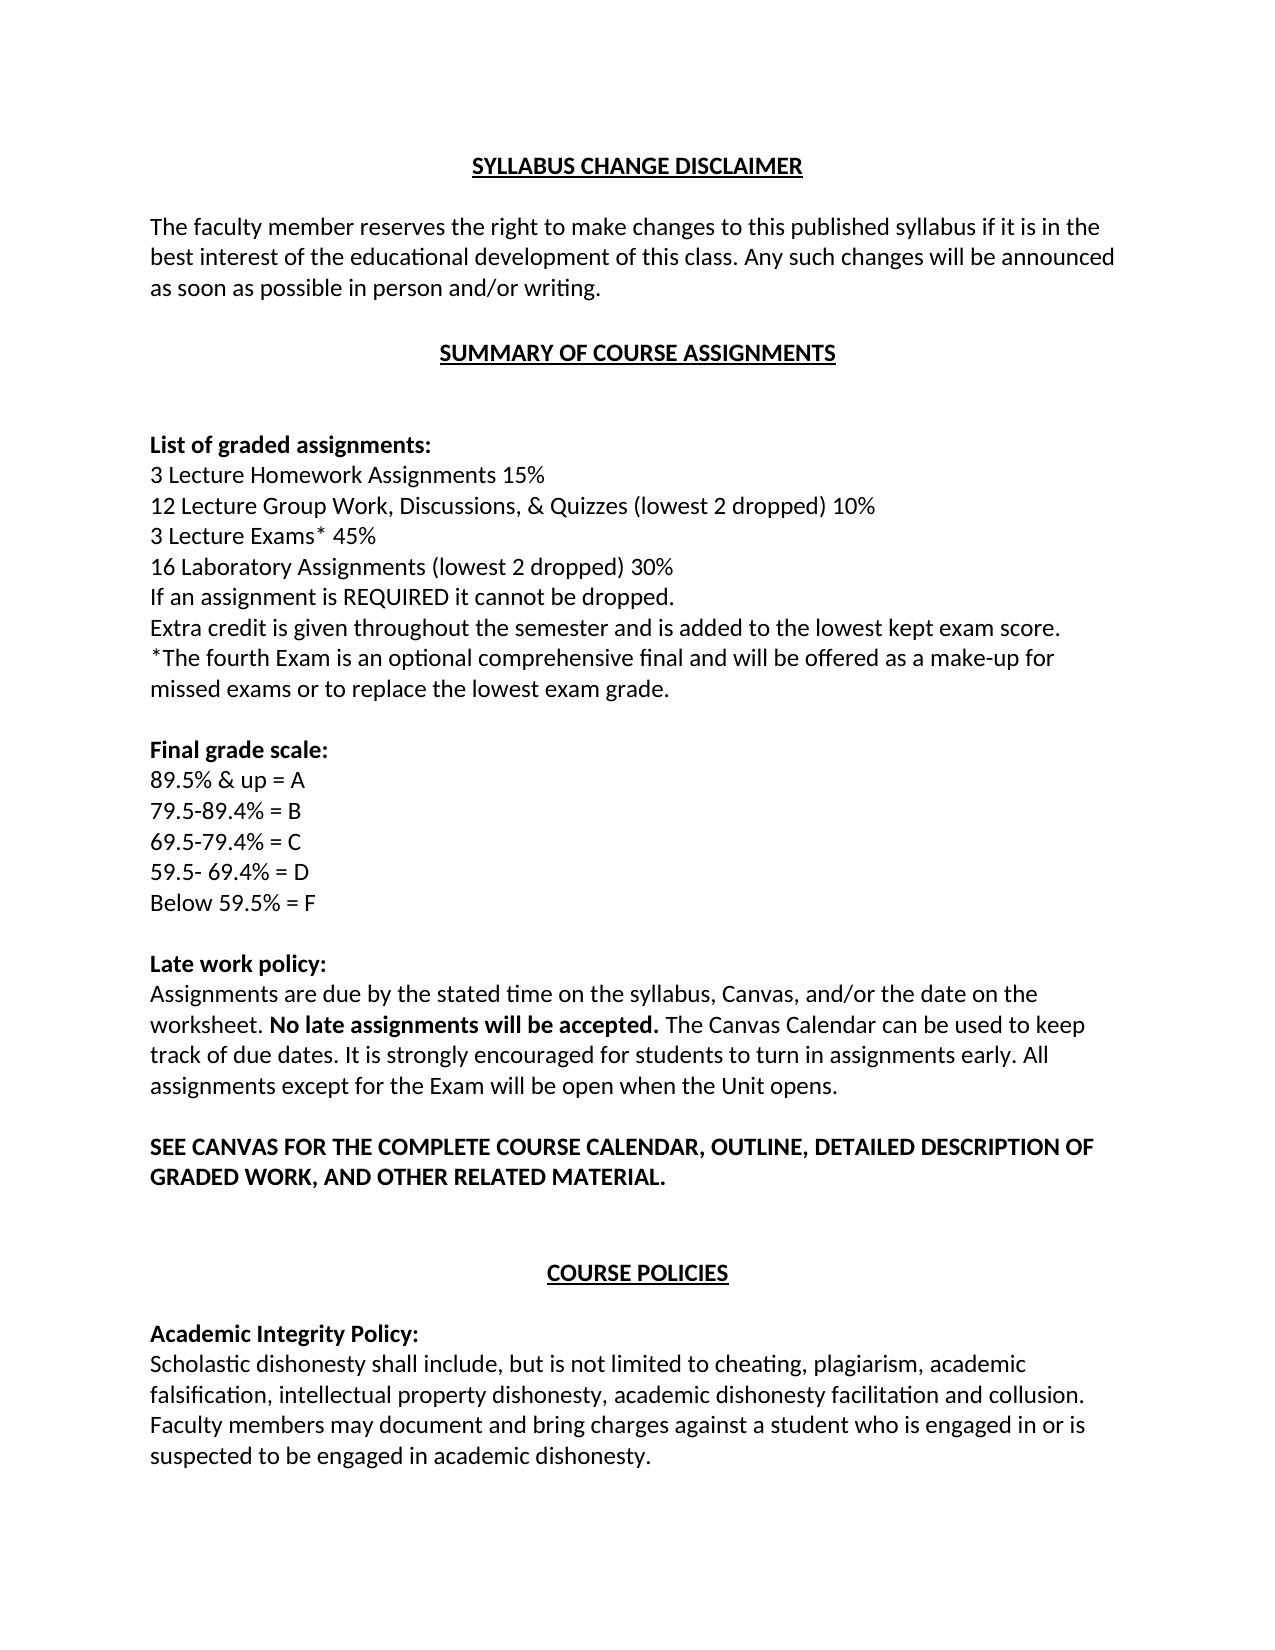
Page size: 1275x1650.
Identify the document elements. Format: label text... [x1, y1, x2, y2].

subtitle COURSE POLICIES [150, 1257, 1125, 1288]
text 16 Laboratory Assignments (lowest 2 dropped) 30% [150, 551, 1125, 581]
text 89.5% & up = A [150, 764, 1125, 795]
text The faculty member reserves the right to make changes to this published syllabus if it is in the best interest of the educational development of this class. Any such changes will be announced as soon as possible in person and/or writing. [150, 211, 1125, 303]
text Late work policy: [150, 948, 1125, 978]
text Assignments are due by the stated time on the syllabus, Canvas, and/or the date on the worksheet. No late assignments will be accepted. The Canvas Calendar can be used to keep track of due dates. It is strongly encouraged for students to turn in assignments early. All assignments except for the Exam will be open when the Unit opens. [150, 978, 1125, 1100]
text 12 Lecture Group Work, Discussions, & Quizzes (lowest 2 dropped) 10% [150, 490, 1125, 520]
text Below 59.5% = F [150, 887, 1125, 917]
text *The fourth Exam is an optional comprehensive final and will be offered as a make-up for missed exams or to replace the lowest exam grade. [150, 642, 1125, 703]
text 69.5-79.4% = C [150, 826, 1125, 856]
subtitle SUMMARY OF COURSE ASSIGNMENTS [150, 337, 1125, 368]
text Final grade scale: [150, 734, 1125, 764]
text Scholastic dishonesty shall include, but is not limited to cheating, plagiarism, academic falsification, intellectual property dishonesty, academic dishonesty facilitation and collusion. Faculty members may document and bring charges against a student who is engaged in or is suspected to be engaged in academic dishonesty. [150, 1349, 1125, 1471]
text 3 Lecture Exams* 45% [150, 520, 1125, 551]
text List of graded assignments: [150, 429, 1125, 459]
text 3 Lecture Homework Assignments 15% [150, 459, 1125, 490]
text 59.5- 69.4% = D [150, 856, 1125, 887]
text Extra credit is given throughout the semester and is added to the lowest kept exam score. [150, 612, 1125, 642]
subtitle SYLLABUS CHANGE DISCLAIMER [150, 150, 1125, 181]
text 79.5-89.4% = B [150, 795, 1125, 826]
text SEE CANVAS FOR THE COMPLETE COURSE CALENDAR, OUTLINE, DETAILED DESCRIPTION OF GRADED WORK, AND OTHER RELATED MATERIAL. [150, 1131, 1125, 1192]
text If an assignment is REQUIRED it cannot be dropped. [150, 581, 1125, 612]
text Academic Integrity Policy: [150, 1318, 1125, 1349]
